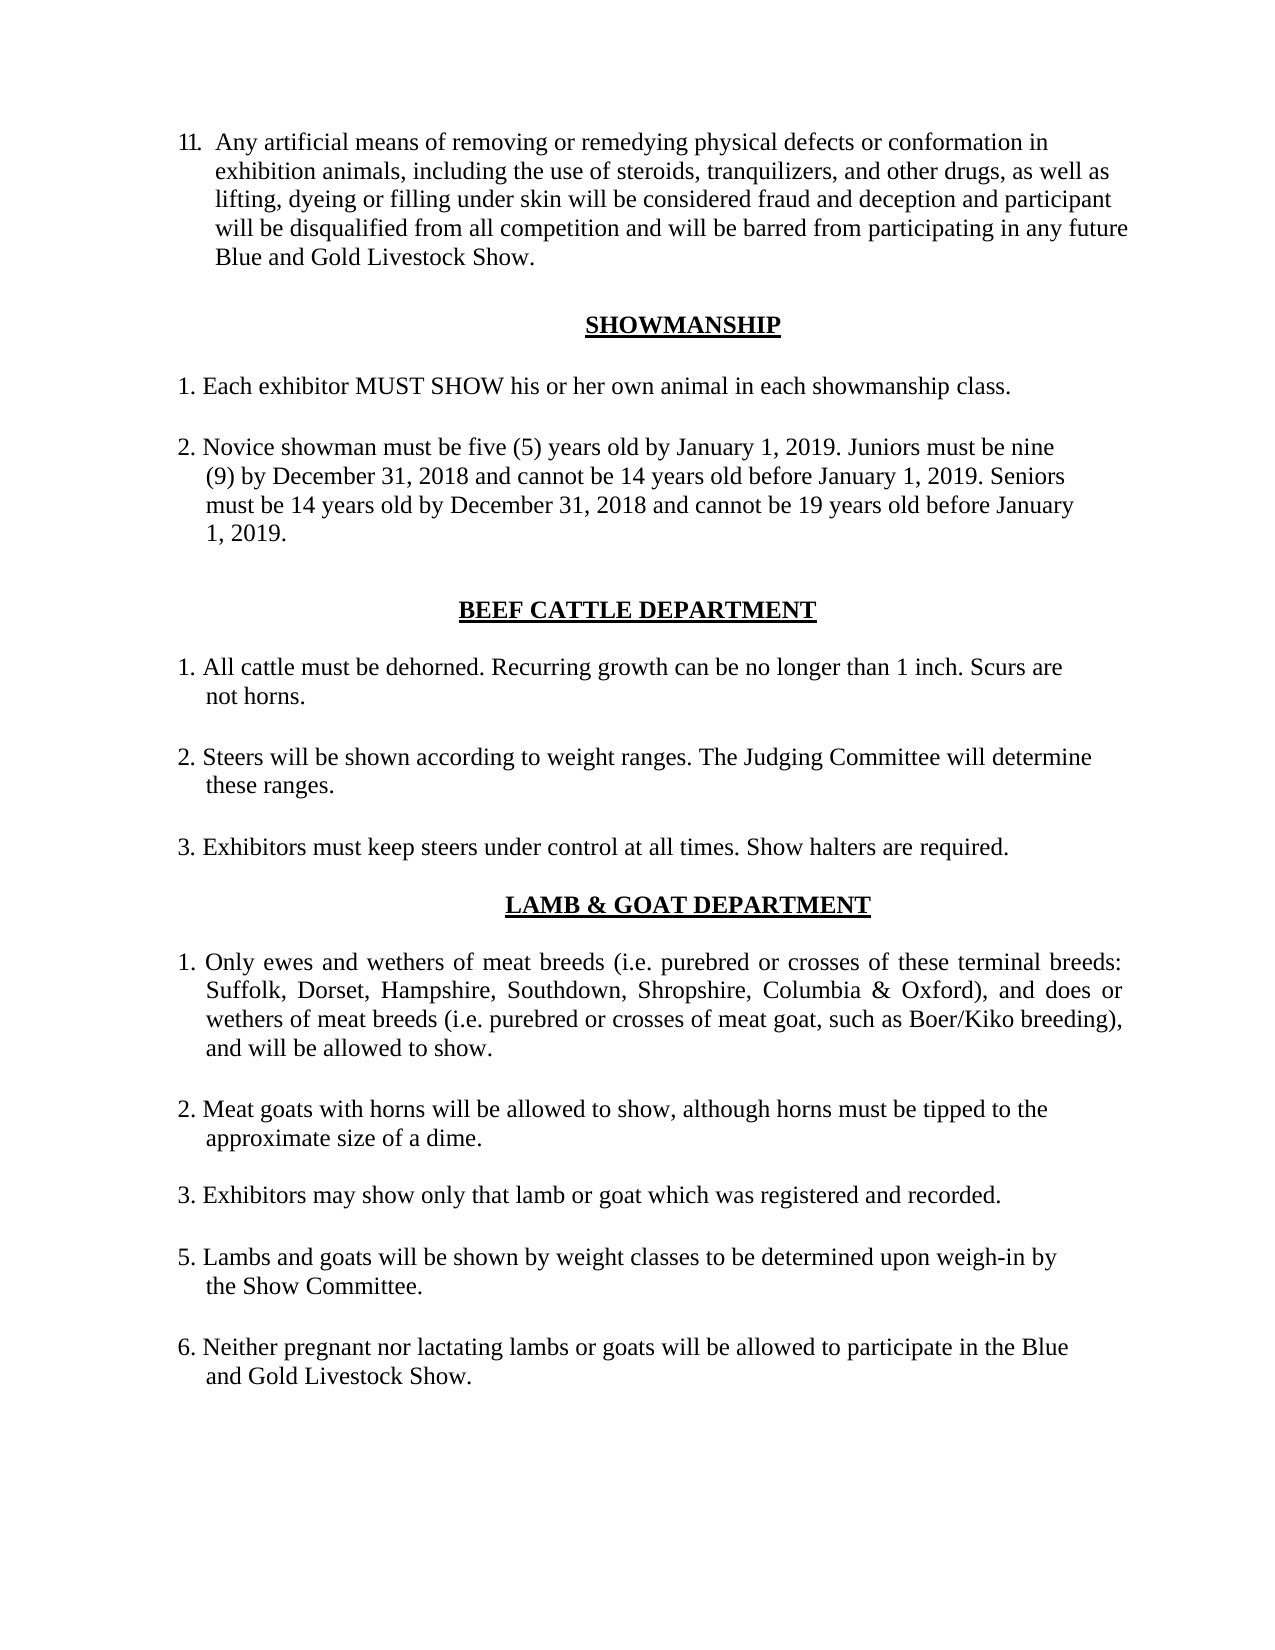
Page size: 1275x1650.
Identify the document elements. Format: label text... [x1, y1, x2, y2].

list Steers will be shown according to weight ranges. The Judging Committee will determine these ranges. [177, 742, 1092, 799]
list Lambs and goats will be shown by weight classes to be determined upon weigh-in by the Show Committee. [177, 1242, 1057, 1299]
list Exhibitors may show only that lamb or goat which was registered and recorded. [177, 1181, 1219, 1209]
list Meat goats with horns will be allowed to show, although horns must be tipped to the approximate size of a dime. [177, 1094, 1048, 1152]
list Exhibitors must keep steers under control at all times. Show halters are required. [177, 832, 1219, 861]
list Each exhibitor MUST SHOW his or her own animal in each showmanship class. [177, 371, 1219, 400]
list Any artificial means of removing or remedying physical defects or conformation in exhibition animals, including the use of steroids, tranquilizers, and other drugs, as well as lifting, dyeing or filling under skin will be considered fraud and deception and participant will be disqualified from all competition and will be barred from participating in any future Blue and Gold Livestock Show. [177, 127, 1129, 271]
text BEEF CATTLE DEPARTMENT [458, 595, 1219, 624]
list Only ewes and wethers of meat breeds (i.e. purebred or crosses of these terminal breeds: Suffolk, Dorset, Hampshire, Southdown, Shropshire, Columbia & Oxford), and does or wethers of meat breeds (i.e. purebred or crosses of meat goat, such as Boer/Kiko breeding), and will be allowed to show. [177, 947, 1124, 1062]
list All cattle must be dehorned. Recurring growth can be no longer than 1 inch. Scurs are not horns. [177, 652, 1063, 709]
list Novice showman must be five (5) years old by January 1, 2019. Juniors must be nine (9) by December 31, 2018 and cannot be 14 years old before January 1, 2019. Seniors must be 14 years old by December 31, 2018 and cannot be 19 years old before January 1, 2019. [177, 432, 1084, 547]
text LAMB & GOAT DEPARTMENT [232, 890, 1144, 919]
text SHOWMANSHIP [232, 310, 1134, 339]
list Neither pregnant nor lactating lambs or goats will be allowed to participate in the Blue and Gold Livestock Show. [177, 1332, 1111, 1389]
